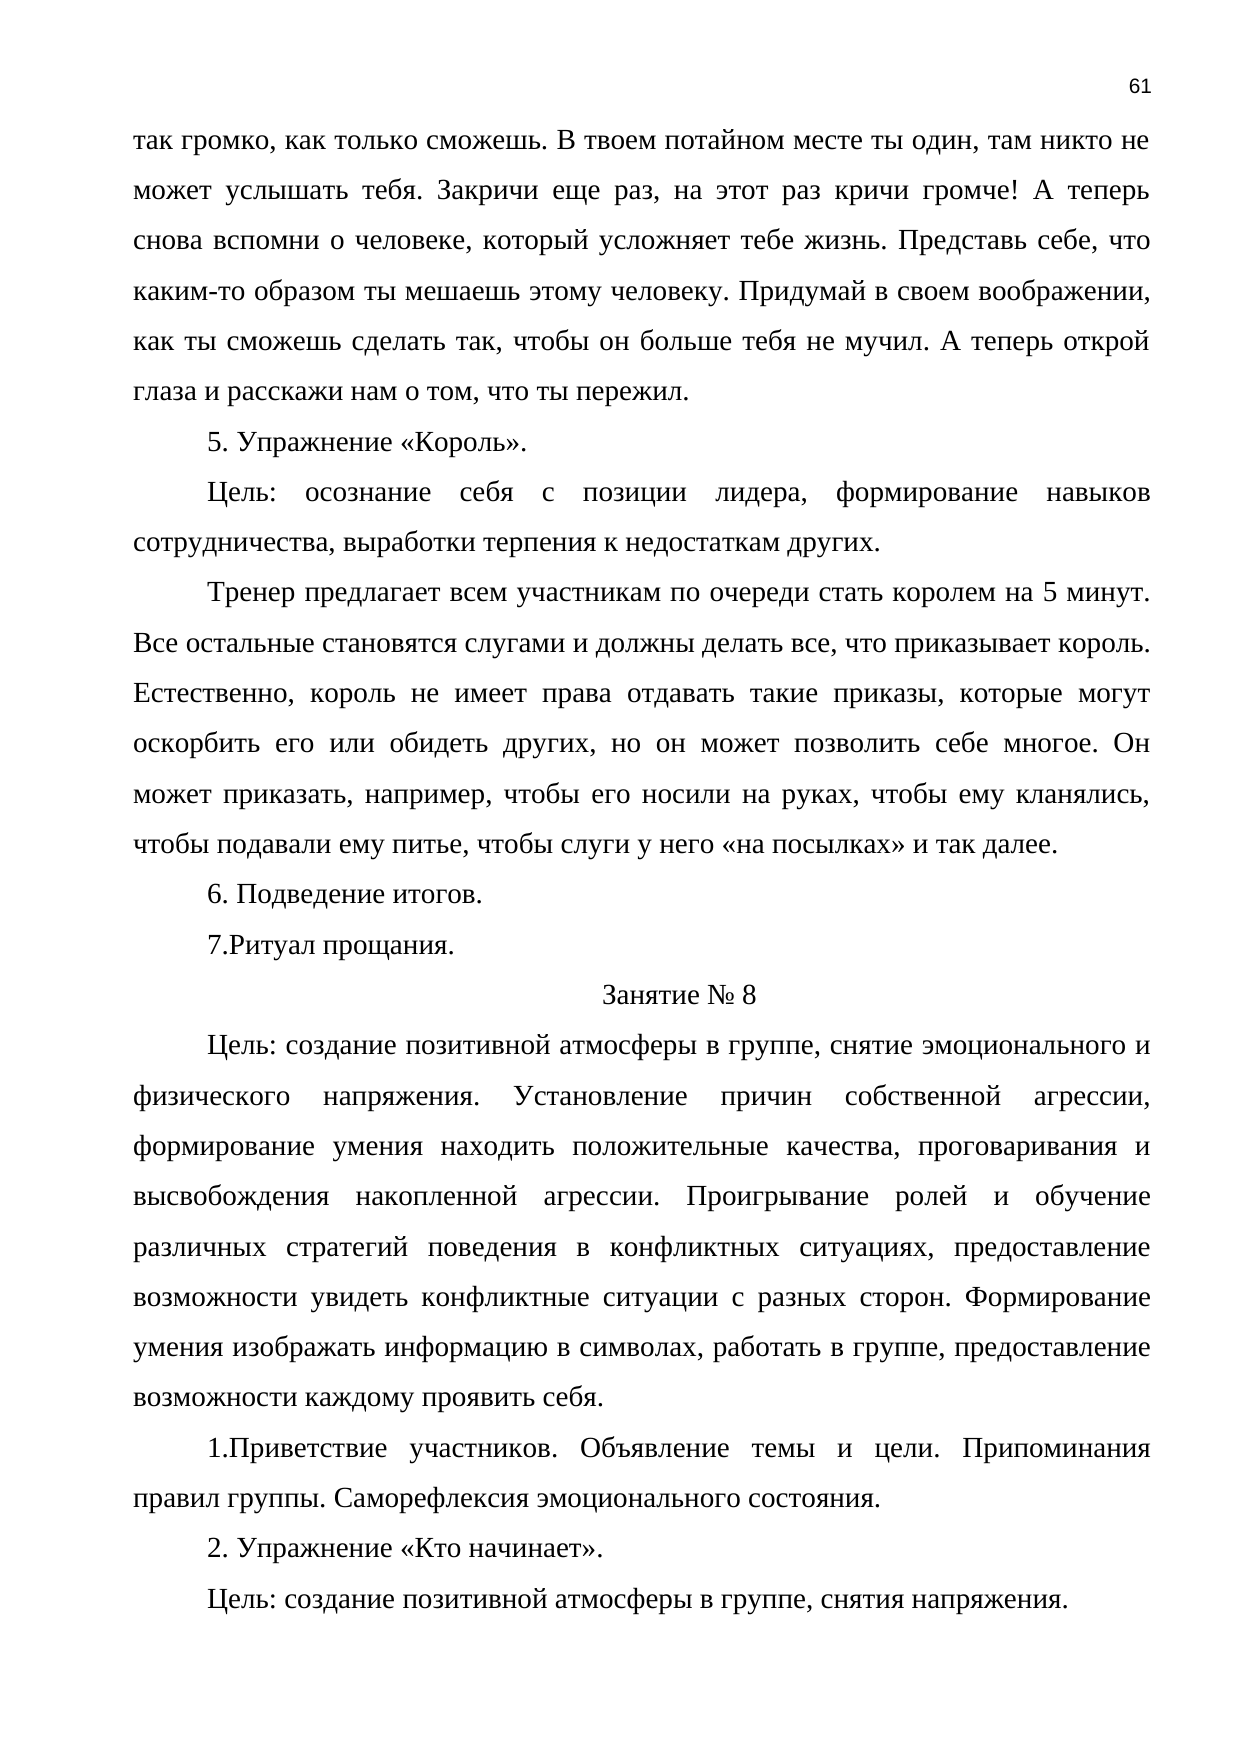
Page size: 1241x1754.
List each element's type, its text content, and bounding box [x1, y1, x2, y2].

text Цель: создание позитивной атмосферы в группе, снятие эмоционального и физического напряжения. Установление причин собственной агрессии, формирование умения находить положительные качества, проговаривания и высвобождения накопленной агрессии. Проигрывание ролей и обучение различных стратегий поведения в конфликтных ситуациях, предоставление возможности увидеть конфликтные ситуации с разных сторон. Формирование умения изображать информацию в символах, работать в группе, предоставление возможности каждому проявить себя. [133, 1027, 1152, 1413]
text Тренер предлагает всем участникам по очереди стать королем на 5 минут. Все остальные становятся слугами и должны делать все, что приказывает король. Естественно, король не имеет права отдавать такие приказы, которые могут оскорбить его или обидеть других, но он может позволить себе многое. Он может приказать, например, чтобы его носили на руках, чтобы ему кланялись, чтобы подавали ему питье, чтобы слуги у него «на посылках» и так далее. [133, 574, 1152, 860]
text 5. Упражнение «Король». [133, 424, 1152, 457]
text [133, 122, 1152, 407]
text 2. Упражнение «Кто начинает». [133, 1531, 1152, 1564]
text 6. Подведение итогов. [133, 876, 1152, 910]
text 1.Приветствие участников. Объявление темы и цели. Припоминания правил группы. Саморефлексия эмоционального состояния. [133, 1430, 1152, 1514]
text Цель: создание позитивной атмосферы в группе, снятия напряжения. [133, 1581, 1152, 1614]
text Цель: осознание себя с позиции лидера, формирование навыков сотрудничества, выработки терпения к недостаткам других. [133, 474, 1152, 558]
text 7.Ритуал прощания. [133, 927, 1152, 960]
text Занятие № 8 [133, 977, 1152, 1011]
